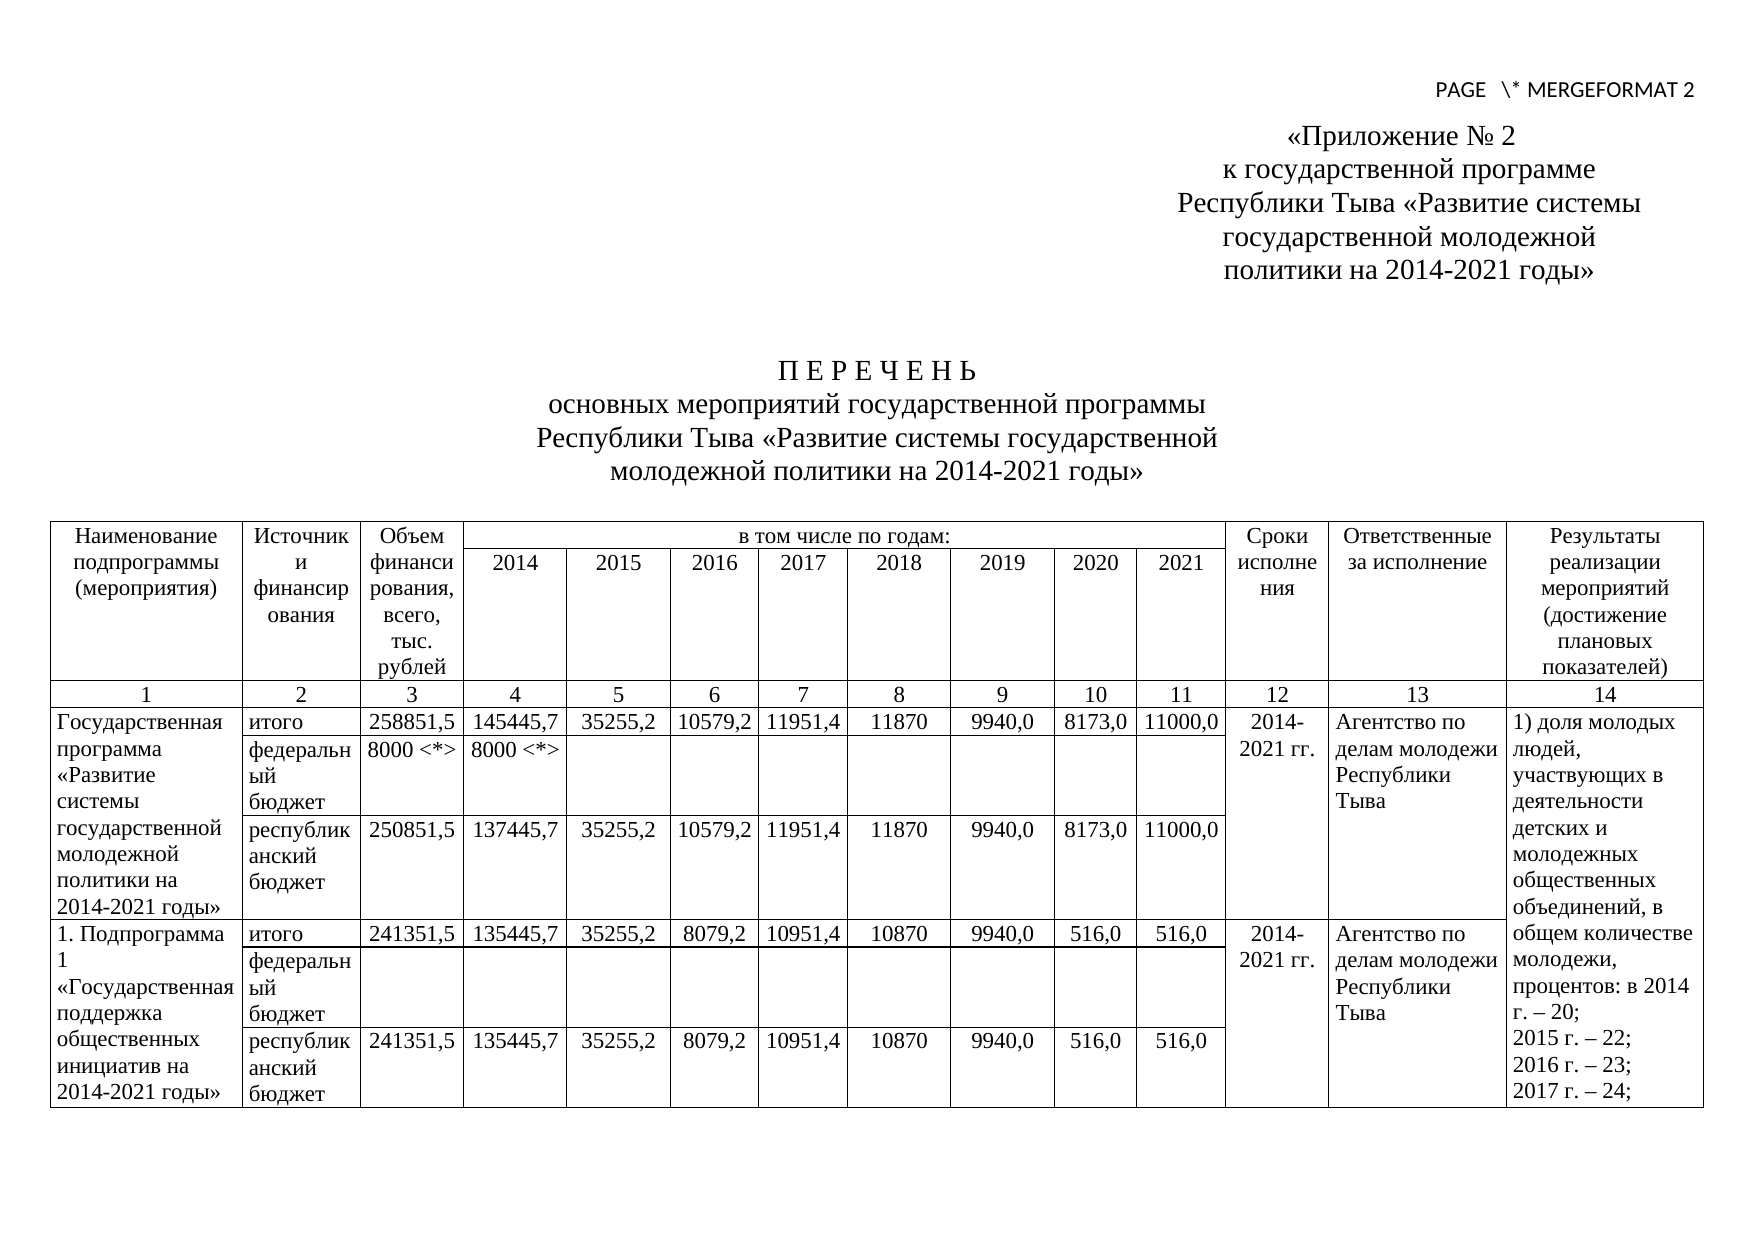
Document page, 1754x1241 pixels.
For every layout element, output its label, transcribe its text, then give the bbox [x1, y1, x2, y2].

table_cell [671, 736, 758, 815]
table_cell 11951,4 [759, 708, 847, 734]
table_cell 2021 [1137, 549, 1225, 680]
table_cell 10579,2 [671, 708, 758, 734]
table_cell федеральный бюджет [243, 948, 360, 1027]
table_cell Государственная программа «Развитие системы государственной молодежной политики на 2014-2021 годы» [51, 708, 242, 919]
table_cell 35255,2 [567, 816, 670, 919]
table_cell 35255,2 [567, 920, 670, 946]
table_cell 5 [567, 681, 670, 707]
table_cell федеральный бюджет [243, 736, 360, 815]
table_cell 516,0 [1137, 1028, 1225, 1107]
table_cell 9940,0 [951, 816, 1054, 919]
table_cell 11000,0 [1137, 708, 1225, 734]
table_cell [243, 1028, 360, 1107]
table_cell 10870 [848, 1028, 950, 1107]
table_cell [361, 948, 463, 1027]
table_cell 2014 [464, 549, 566, 680]
text основных мероприятий государственной программы [59, 386, 1695, 420]
table_cell итого [243, 708, 360, 734]
table_cell 14 [1507, 681, 1703, 707]
table_cell 9940,0 [951, 1028, 1054, 1107]
table_cell 250851,5 [361, 816, 463, 919]
table_cell [1137, 948, 1225, 1027]
table_cell 12 [1226, 681, 1328, 707]
table_cell 7 [759, 681, 847, 707]
table_cell 11870 [848, 816, 950, 919]
text молодежной политики на 2014-2021 годы» [59, 453, 1695, 487]
table_cell 1) доля молодых людей, участвующих в деятельности детских и молодежных общественных объединений, в общем количестве молодежи, процентов: в 2014 г. – 20; 2015 г. – 22; 2016 г. – 23; 2017 г. – 24; 2018 г. – 25; 2019 г. – 26; [1507, 708, 1703, 1107]
table_cell 2019 [951, 549, 1054, 680]
table_cell [1055, 948, 1136, 1027]
table_cell 258851,5 [361, 708, 463, 734]
table_header Результаты реализации мероприятий (достижение плановых показателей) [1507, 522, 1703, 680]
table_cell [848, 948, 950, 1027]
table_cell 35255,2 [567, 1028, 670, 1107]
table_cell 2014- 2021 гг. [1226, 920, 1328, 1107]
table_cell 1 [51, 681, 242, 707]
table_cell итого [243, 920, 360, 946]
table_header Наименование подпрограммы (мероприятия) [51, 522, 242, 680]
table_cell 8173,0 [1055, 816, 1136, 919]
table_cell 8079,2 [671, 1028, 758, 1107]
table_cell [567, 948, 670, 1027]
table_cell 516,0 [1055, 920, 1136, 946]
table_cell 11000,0 [1137, 816, 1225, 919]
table_cell республиканский бюджет [243, 816, 360, 919]
table_cell 137445,7 [464, 816, 566, 919]
table_header Ответственные за исполнение [1329, 522, 1506, 680]
table_cell [567, 736, 670, 815]
table_header Объем финансирования, всего, тыс. рублей [361, 522, 463, 680]
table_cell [1329, 920, 1506, 1107]
table_cell 1. Подпрограмма 1 «Государственная поддержка общественных инициатив на 2014-2021 годы» [51, 920, 242, 1107]
table_cell 516,0 [1137, 920, 1225, 946]
table_cell 11870 [848, 708, 950, 734]
table_cell 10579,2 [671, 816, 758, 919]
table_cell [464, 948, 566, 1027]
table_header Сроки исполнения [1226, 522, 1328, 680]
table_cell 10951,4 [759, 1028, 847, 1107]
table_cell 135445,7 [464, 920, 566, 946]
text П Е Р Е Ч Е Н Ь [59, 353, 1695, 386]
table_cell [848, 736, 950, 815]
table_cell 516,0 [1055, 1028, 1136, 1107]
table_cell 10 [1055, 681, 1136, 707]
text «Приложение № 2 [1048, 118, 1695, 152]
table_cell [951, 736, 1054, 815]
text Республики Тыва «Развитие системы государственной [59, 420, 1695, 453]
table_cell 8000 <*> [464, 736, 566, 815]
table_header Источники финансирования [243, 522, 360, 680]
table_cell 2018 [848, 549, 950, 680]
table_cell 2 [243, 681, 360, 707]
table_cell 35255,2 [567, 708, 670, 734]
table_cell 8173,0 [1055, 708, 1136, 734]
table_cell 10870 [848, 920, 950, 946]
table_cell [759, 948, 847, 1027]
table_cell 9 [951, 681, 1054, 707]
table_cell [1055, 736, 1136, 815]
table_cell [671, 948, 758, 1027]
table_cell Агентство по делам молодежи Республики Тыва [1329, 708, 1506, 919]
table_cell 2014- 2021 гг. [1226, 708, 1328, 919]
table_cell 11951,4 [759, 816, 847, 919]
table_cell 8000 <*> [361, 736, 463, 815]
table_cell 10951,4 [759, 920, 847, 946]
table_cell 145445,7 [464, 708, 566, 734]
table_cell 135445,7 [464, 1028, 566, 1107]
table_cell 2020 [1055, 549, 1136, 680]
text политики на 2014-2021 годы» [1048, 252, 1695, 286]
table_cell 9940,0 [951, 920, 1054, 946]
table_header в том числе по годам: [464, 522, 1225, 548]
table_cell [759, 736, 847, 815]
table_cell 3 [361, 681, 463, 707]
table_cell 6 [671, 681, 758, 707]
table_cell 2016 [671, 549, 758, 680]
table_cell 241351,5 [361, 1028, 463, 1107]
table_cell 13 [1329, 681, 1506, 707]
table_cell 2017 [759, 549, 847, 680]
table_cell 4 [464, 681, 566, 707]
table_cell 241351,5 [361, 920, 463, 946]
table_cell [951, 948, 1054, 1027]
table_cell 11 [1137, 681, 1225, 707]
table_cell 2015 [567, 549, 670, 680]
text Республики Тыва «Развитие системы [1048, 185, 1695, 219]
table_cell [1137, 736, 1225, 815]
table_cell 8 [848, 681, 950, 707]
text государственной молодежной [1048, 219, 1695, 252]
text к государственной программе [1048, 152, 1695, 185]
table_cell 9940,0 [951, 708, 1054, 734]
table_cell 8079,2 [671, 920, 758, 946]
